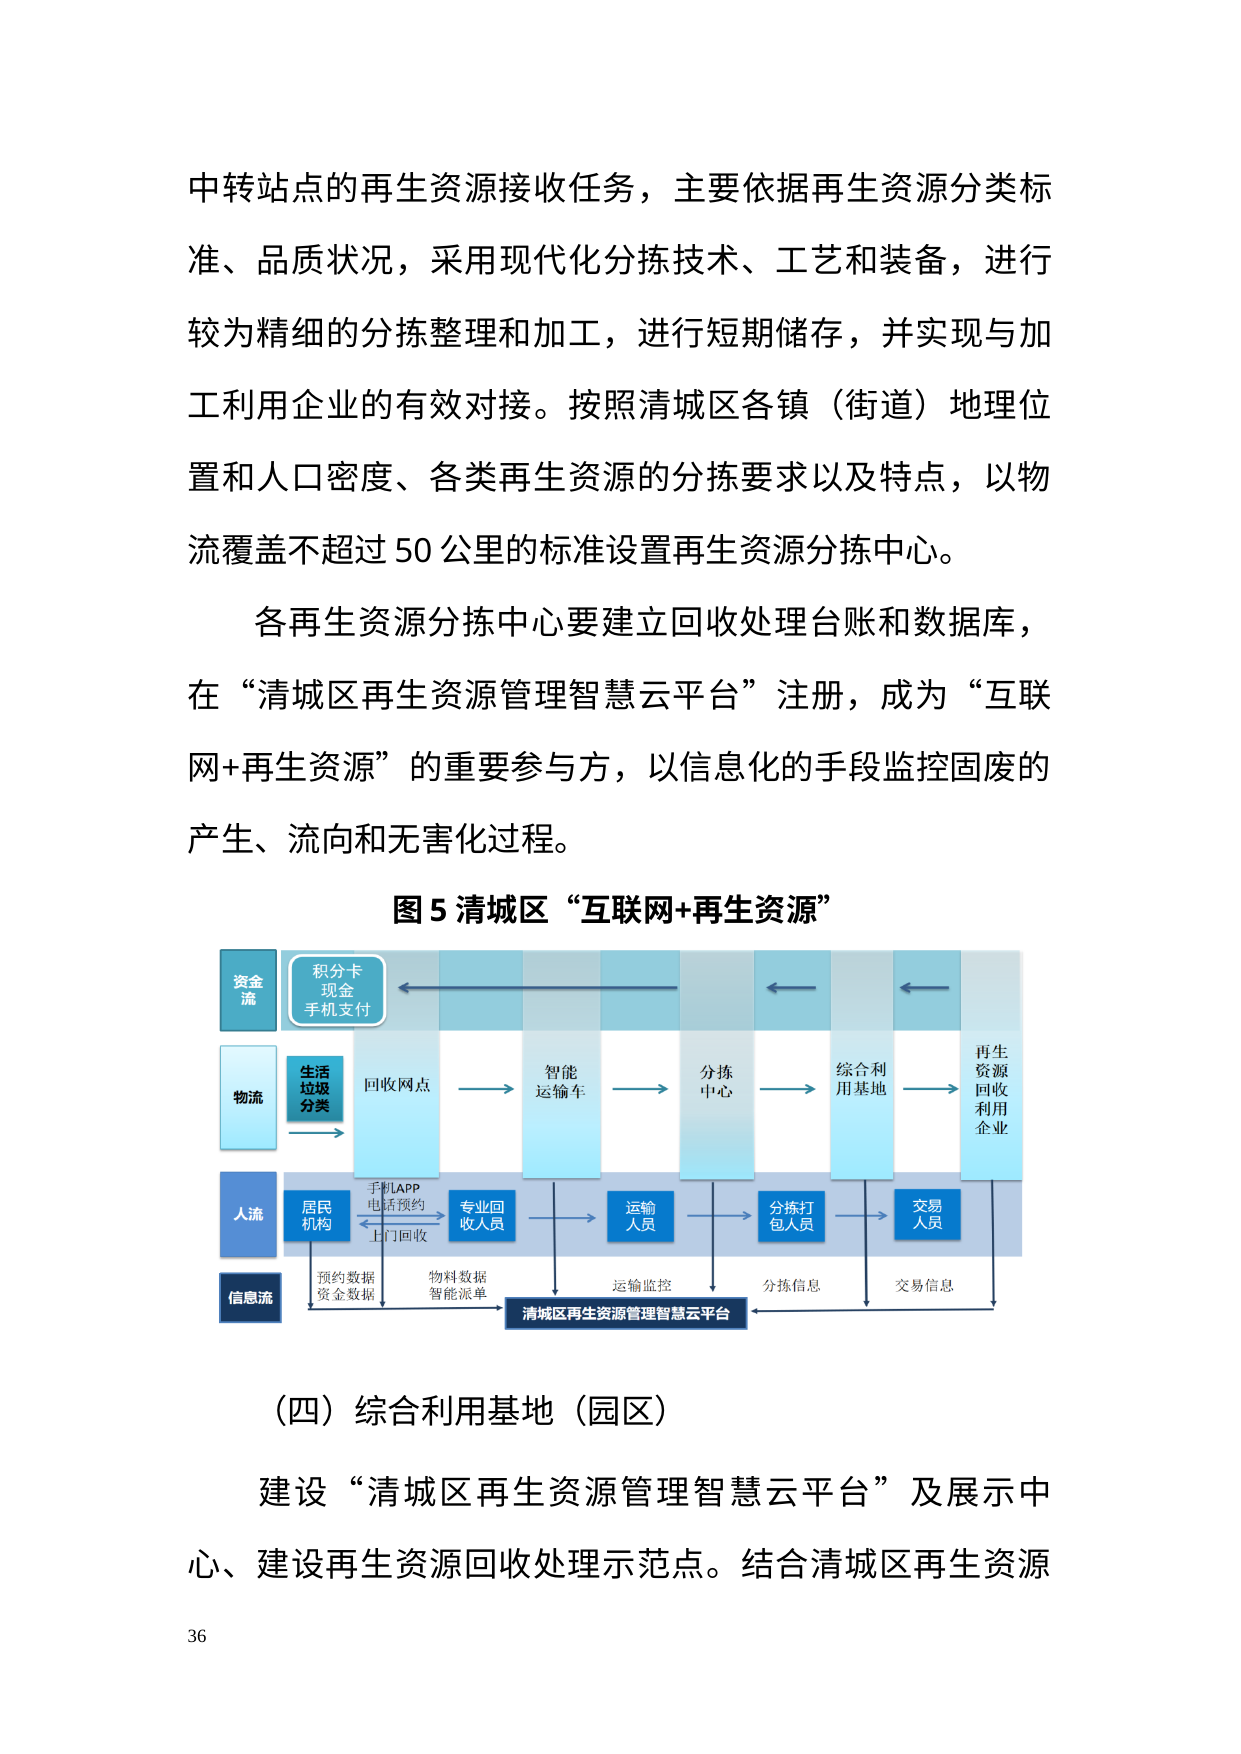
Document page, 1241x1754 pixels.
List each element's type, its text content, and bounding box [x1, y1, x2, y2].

picture [208, 946, 1033, 1332]
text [187, 1466, 1053, 1586]
text 各再生资源分拣中心要建立回收处理台账和数据库，在“清城区再生资源管理智慧云平台”注册，成为“互联网+再生资源”的重要参与方，以信息化的手段监控固废的产生、流向和无害化过程。 [187, 596, 1053, 861]
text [187, 162, 1053, 572]
list （四）综合利用基地（园区） [187, 1377, 1053, 1442]
